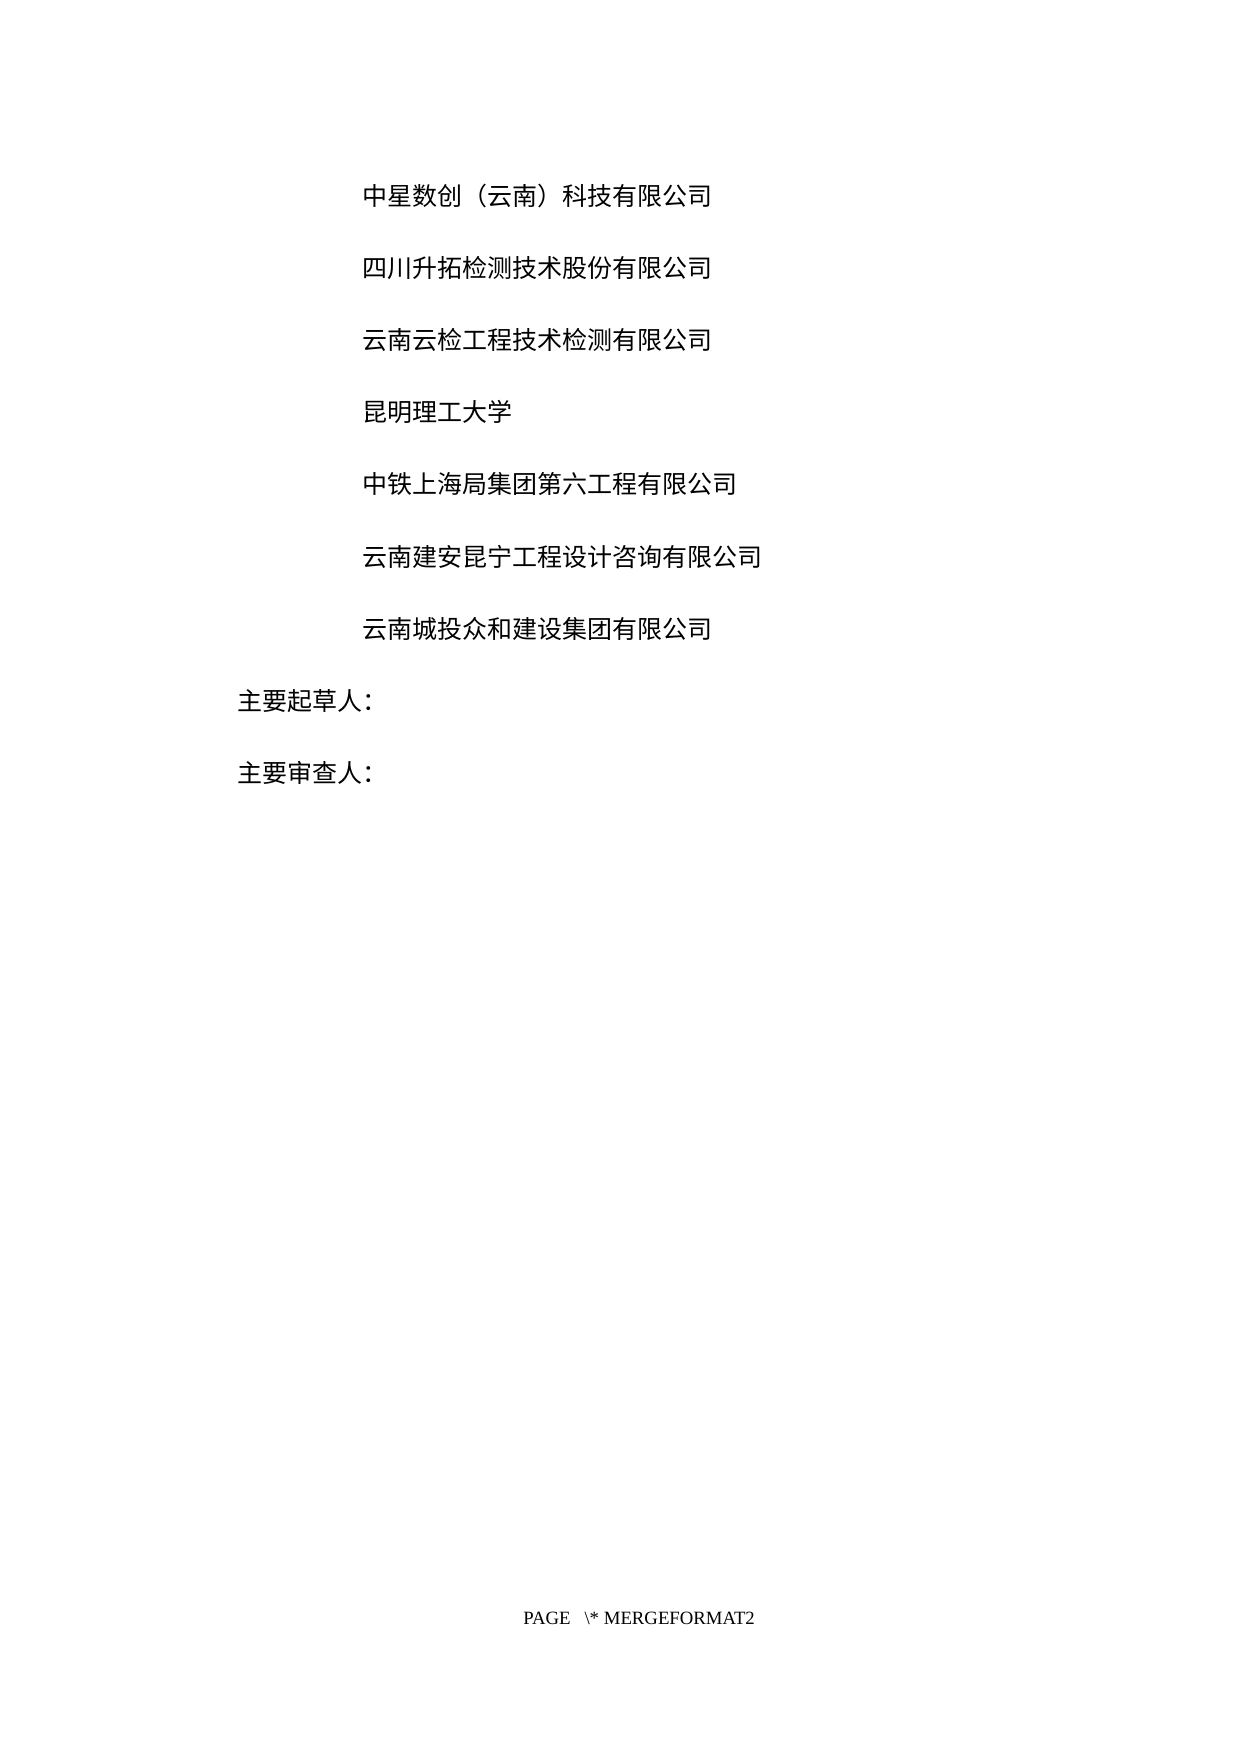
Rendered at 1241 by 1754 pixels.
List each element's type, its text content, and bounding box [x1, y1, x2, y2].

text 四川升拓检测技术股份有限公司 [187, 234, 1053, 299]
text 云南城投众和建设集团有限公司 [187, 595, 1053, 660]
text 云南云检工程技术检测有限公司 [187, 306, 1053, 371]
text 主要审查人： [187, 739, 1053, 804]
text 昆明理工大学 [187, 378, 1053, 443]
text 主要起草人： [187, 667, 1053, 732]
text 中星数创（云南）科技有限公司 [187, 162, 1053, 227]
text 云南建安昆宁工程设计咨询有限公司 [187, 523, 1053, 588]
text 中铁上海局集团第六工程有限公司 [187, 451, 1053, 516]
